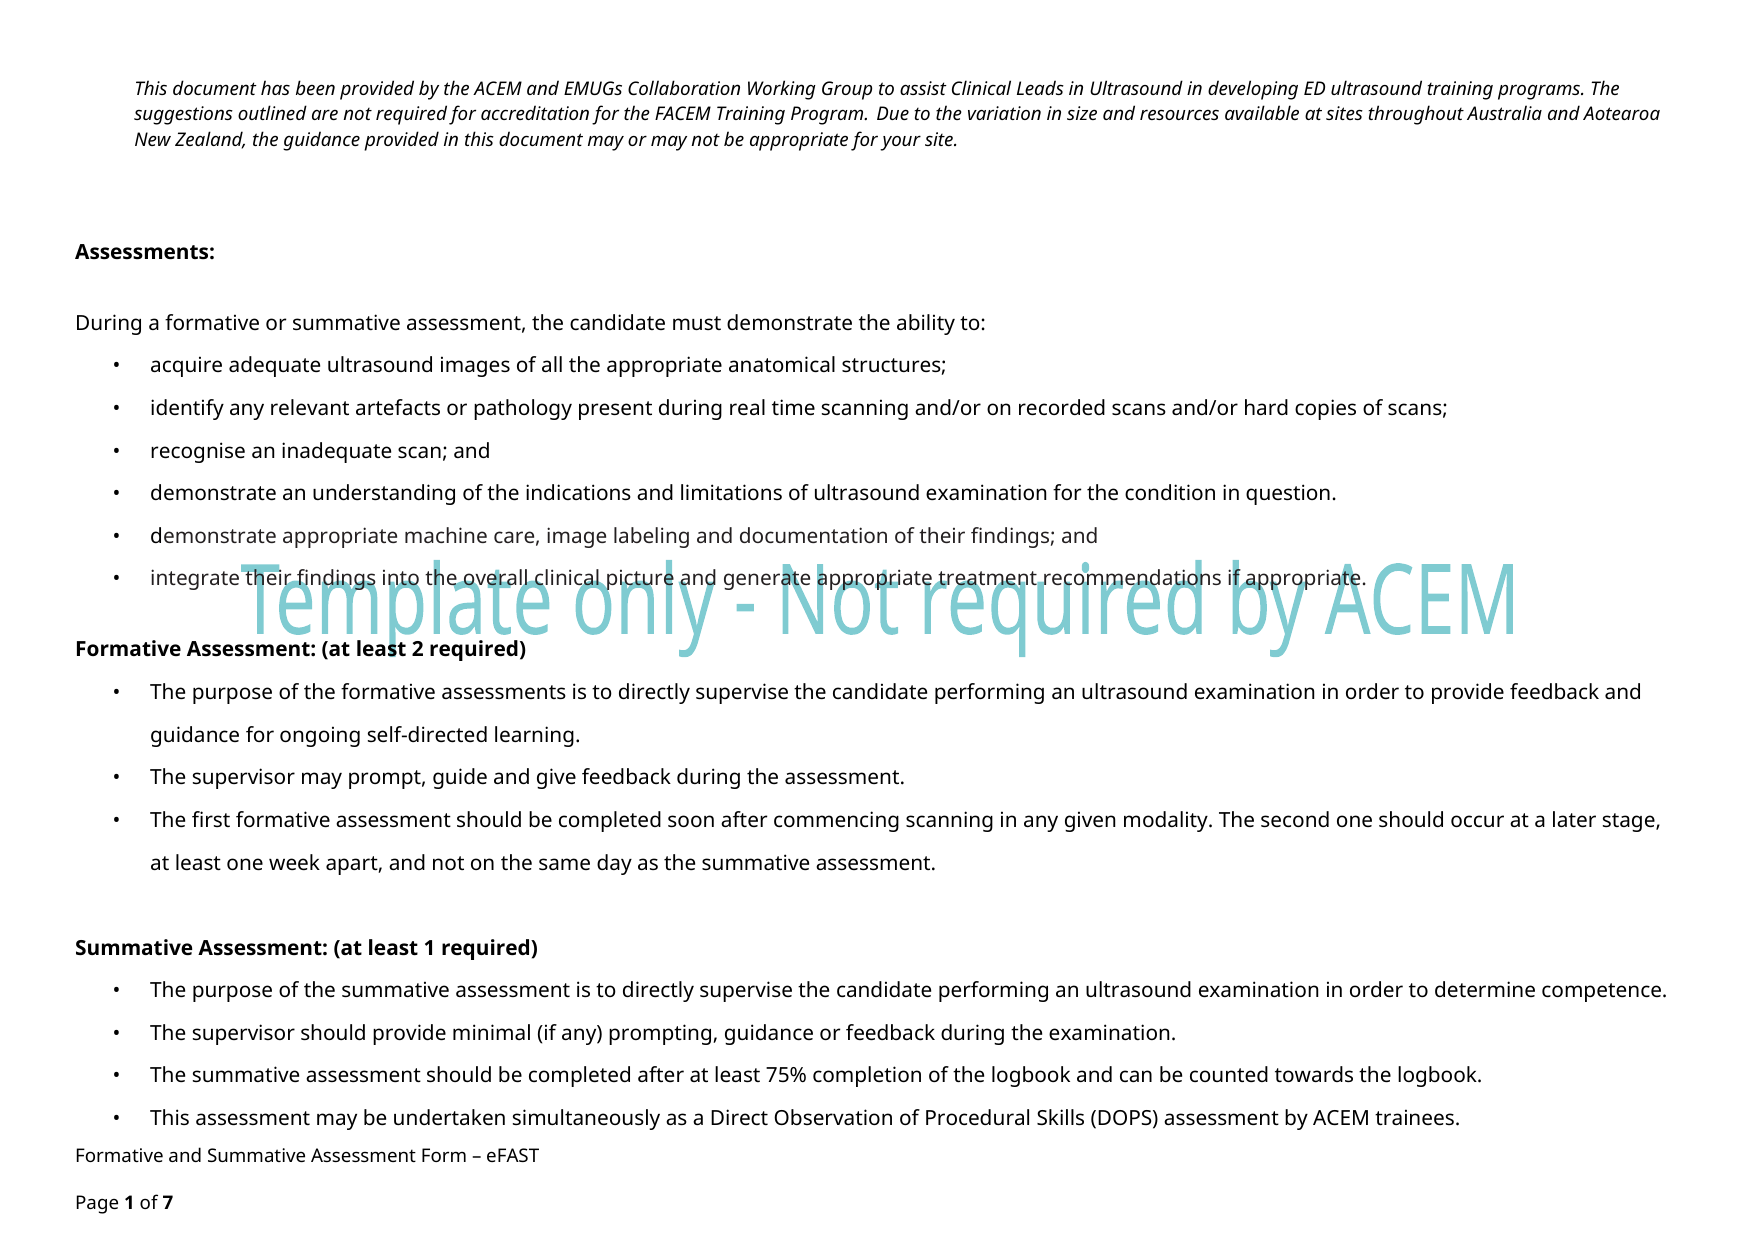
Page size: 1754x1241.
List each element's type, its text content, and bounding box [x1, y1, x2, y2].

text This document has been provided by the ACEM and EMUGs Collaboration Working Group to assist Clinical Leads in Ultrasound in developing ED ultrasound training programs. The suggestions outlined are not required for accreditation for the FACEM Training Program. Due to the variation in size and resources available at sites throughout Australia and Aotearoa New Zealand, the guidance provided in this document may or may not be appropriate for your site. [134, 75, 1679, 152]
text Summative Assessment: (at least 1 required) [75, 933, 1679, 961]
list integrate their findings into the overall clinical picture and generate appropriate treatment recommendations if appropriate. [112, 563, 1679, 592]
list This assessment may be undertaken simultaneously as a Direct Observation of Procedural Skills (DOPS) assessment by ACEM trainees. [112, 1103, 1679, 1132]
list The purpose of the summative assessment is to directly supervise the candidate performing an ultrasound examination in order to determine competence. [112, 975, 1679, 1004]
list recognise an inadequate scan; and [112, 436, 1679, 464]
list The summative assessment should be completed after at least 75% completion of the logbook and can be counted towards the logbook. [112, 1061, 1679, 1089]
list demonstrate appropriate machine care, image labeling and documentation of their findings; and [112, 521, 1679, 549]
list The purpose of the formative assessments is to directly supervise the candidate performing an ultrasound examination in order to provide feedback and guidance for ongoing self-directed learning. [112, 677, 1679, 748]
list The supervisor should provide minimal (if any) prompting, guidance or feedback during the examination. [112, 1018, 1679, 1046]
list The supervisor may prompt, guide and give feedback during the assessment. [112, 762, 1679, 791]
text Formative Assessment: (at least 2 required) [75, 634, 1679, 663]
text Assessments: [75, 237, 1679, 265]
list demonstrate an understanding of the indications and limitations of ultrasound examination for the condition in question. [112, 478, 1679, 507]
text During a formative or summative assessment, the candidate must demonstrate the ability to: [75, 308, 1679, 336]
list The first formative assessment should be completed soon after commencing scanning in any given modality. The second one should occur at a later stage, at least one week apart, and not on the same day as the summative assessment. [112, 805, 1679, 876]
list acquire adequate ultrasound images of all the appropriate anatomical structures; [112, 351, 1679, 379]
list identify any relevant artefacts or pathology present during real time scanning and/or on recorded scans and/or hard copies of scans; [112, 393, 1679, 422]
